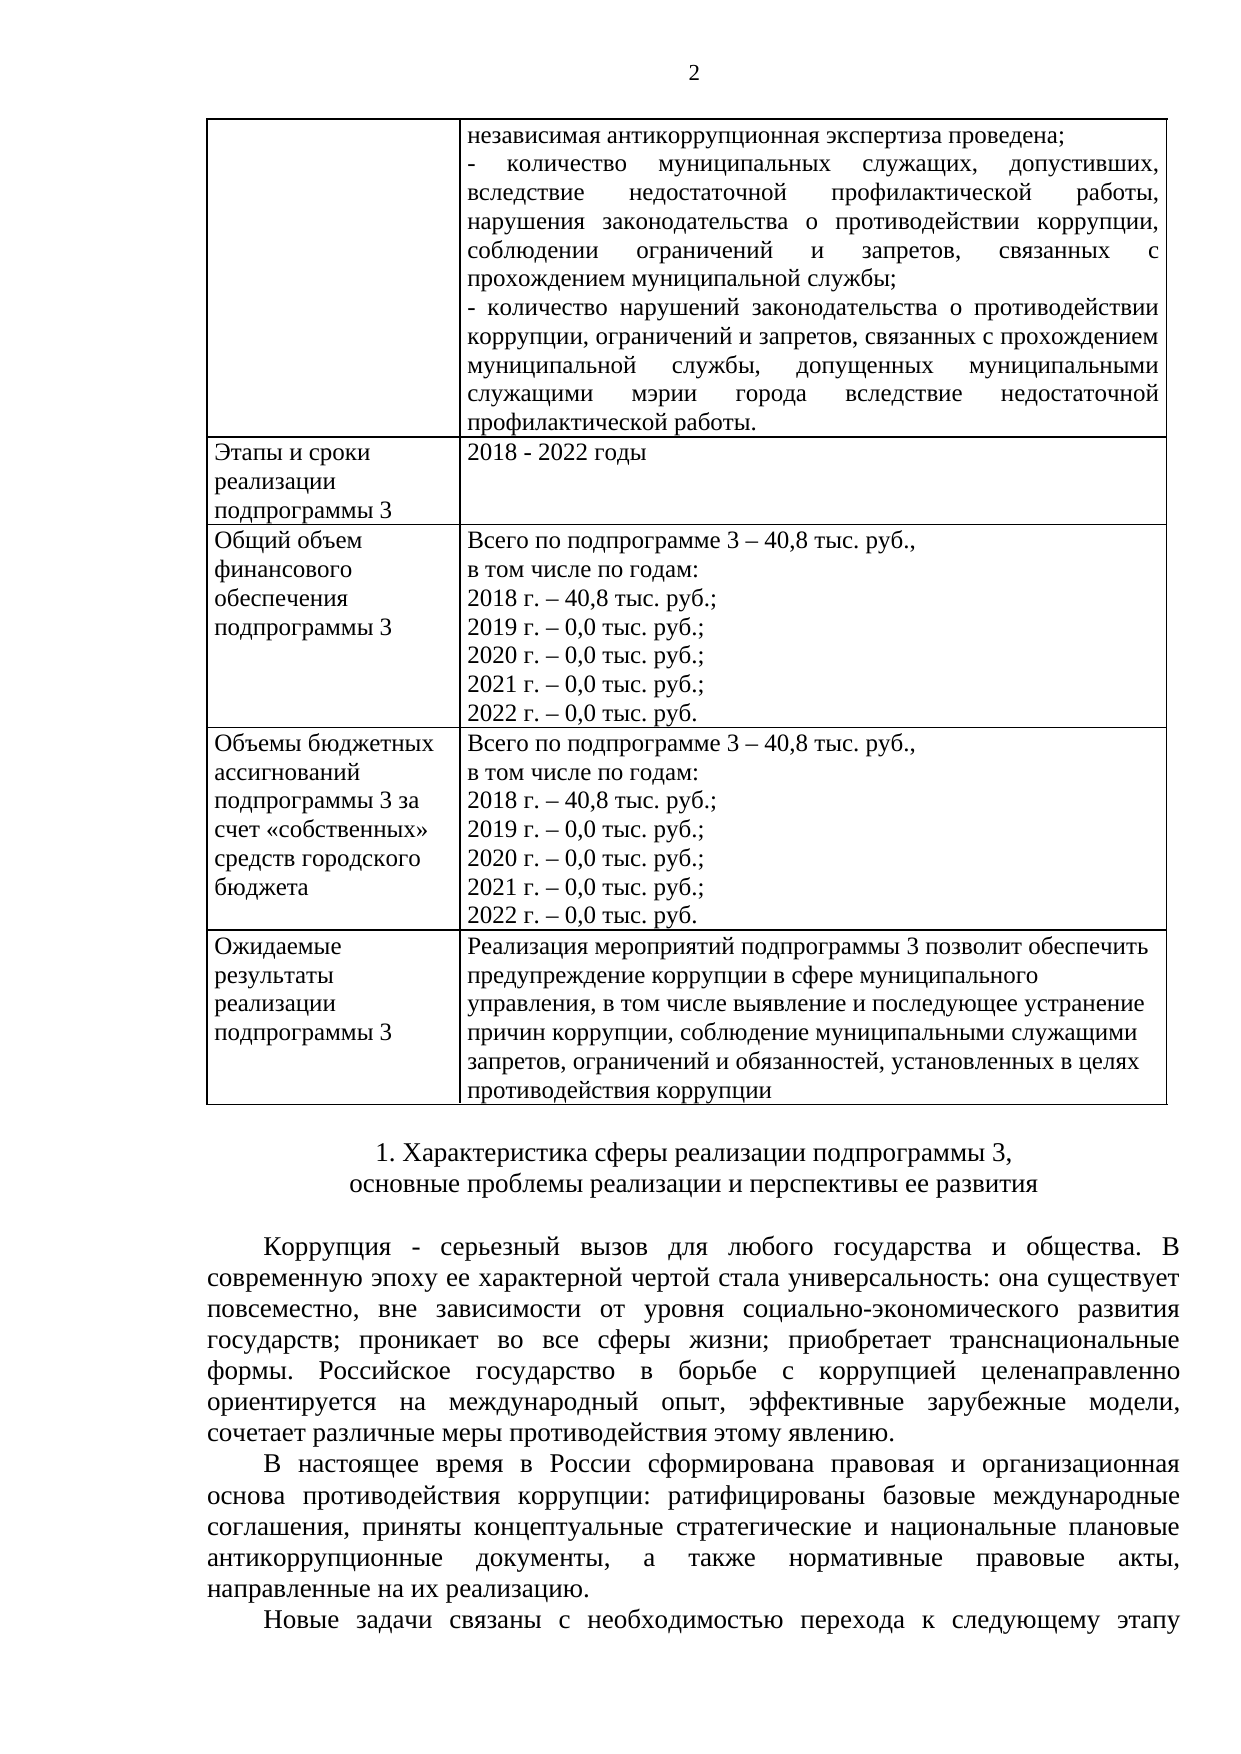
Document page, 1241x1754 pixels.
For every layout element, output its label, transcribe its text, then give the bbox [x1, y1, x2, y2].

table_cell 2018 - 2022 годы [461, 438, 1166, 524]
text основные проблемы реализации и перспективы ее развития [207, 1167, 1181, 1198]
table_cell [461, 120, 1166, 436]
table_cell Этапы и сроки реализации подпрограммы 3 [208, 438, 459, 524]
table_cell Объемы бюджетных ассигнований подпрограммы 3 за счет «собственных» средств городского бюджета [208, 728, 459, 929]
table_cell Ожидаемые результаты реализации подпрограммы 3 [208, 931, 459, 1103]
table_cell Всего по подпрограмме 3 – 40,8 тыс. руб., в том числе по годам: 2018 г. – 40,8 тыс. руб.; 2019 г. – 0,0 тыс. руб.; 2020 г. – 0,0 тыс. руб.; 2021 г. – 0,0 тыс. руб.; 2022 г. – 0,0 тыс. руб. [461, 525, 1166, 727]
text В настоящее время в России сформирована правовая и организационная основа противодействия коррупции: ратифицированы базовые международные соглашения, приняты концептуальные стратегические и национальные плановые антикоррупционные документы, а также нормативные правовые акты, направленные на их реализацию. [207, 1448, 1181, 1603]
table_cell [208, 120, 459, 436]
text 1. Характеристика сферы реализации подпрограммы 3, [207, 1136, 1181, 1167]
table_cell Общий объем финансового обеспечения подпрограммы 3 [208, 525, 459, 727]
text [207, 1603, 1181, 1634]
table_cell Реализация мероприятий подпрограммы 3 позволит обеспечить предупреждение коррупции в сфере муниципального управления, в том числе выявление и последующее устранение причин коррупции, соблюдение муниципальными служащими запретов, ограничений и обязанностей, установленных в целях противодействия коррупции [461, 931, 1166, 1103]
text Коррупция - серьезный вызов для любого государства и общества. В современную эпоху ее характерной чертой стала универсальность: она существует повсеместно, вне зависимости от уровня социально-экономического развития государств; проникает во все сферы жизни; приобретает транснациональные формы. Российское государство в борьбе с коррупцией целенаправленно ориентируется на международный опыт, эффективные зарубежные модели, сочетает различные меры противодействия этому явлению. [207, 1229, 1181, 1448]
table_cell Всего по подпрограмме 3 – 40,8 тыс. руб., в том числе по годам: 2018 г. – 40,8 тыс. руб.; 2019 г. – 0,0 тыс. руб.; 2020 г. – 0,0 тыс. руб.; 2021 г. – 0,0 тыс. руб.; 2022 г. – 0,0 тыс. руб. [461, 728, 1166, 929]
